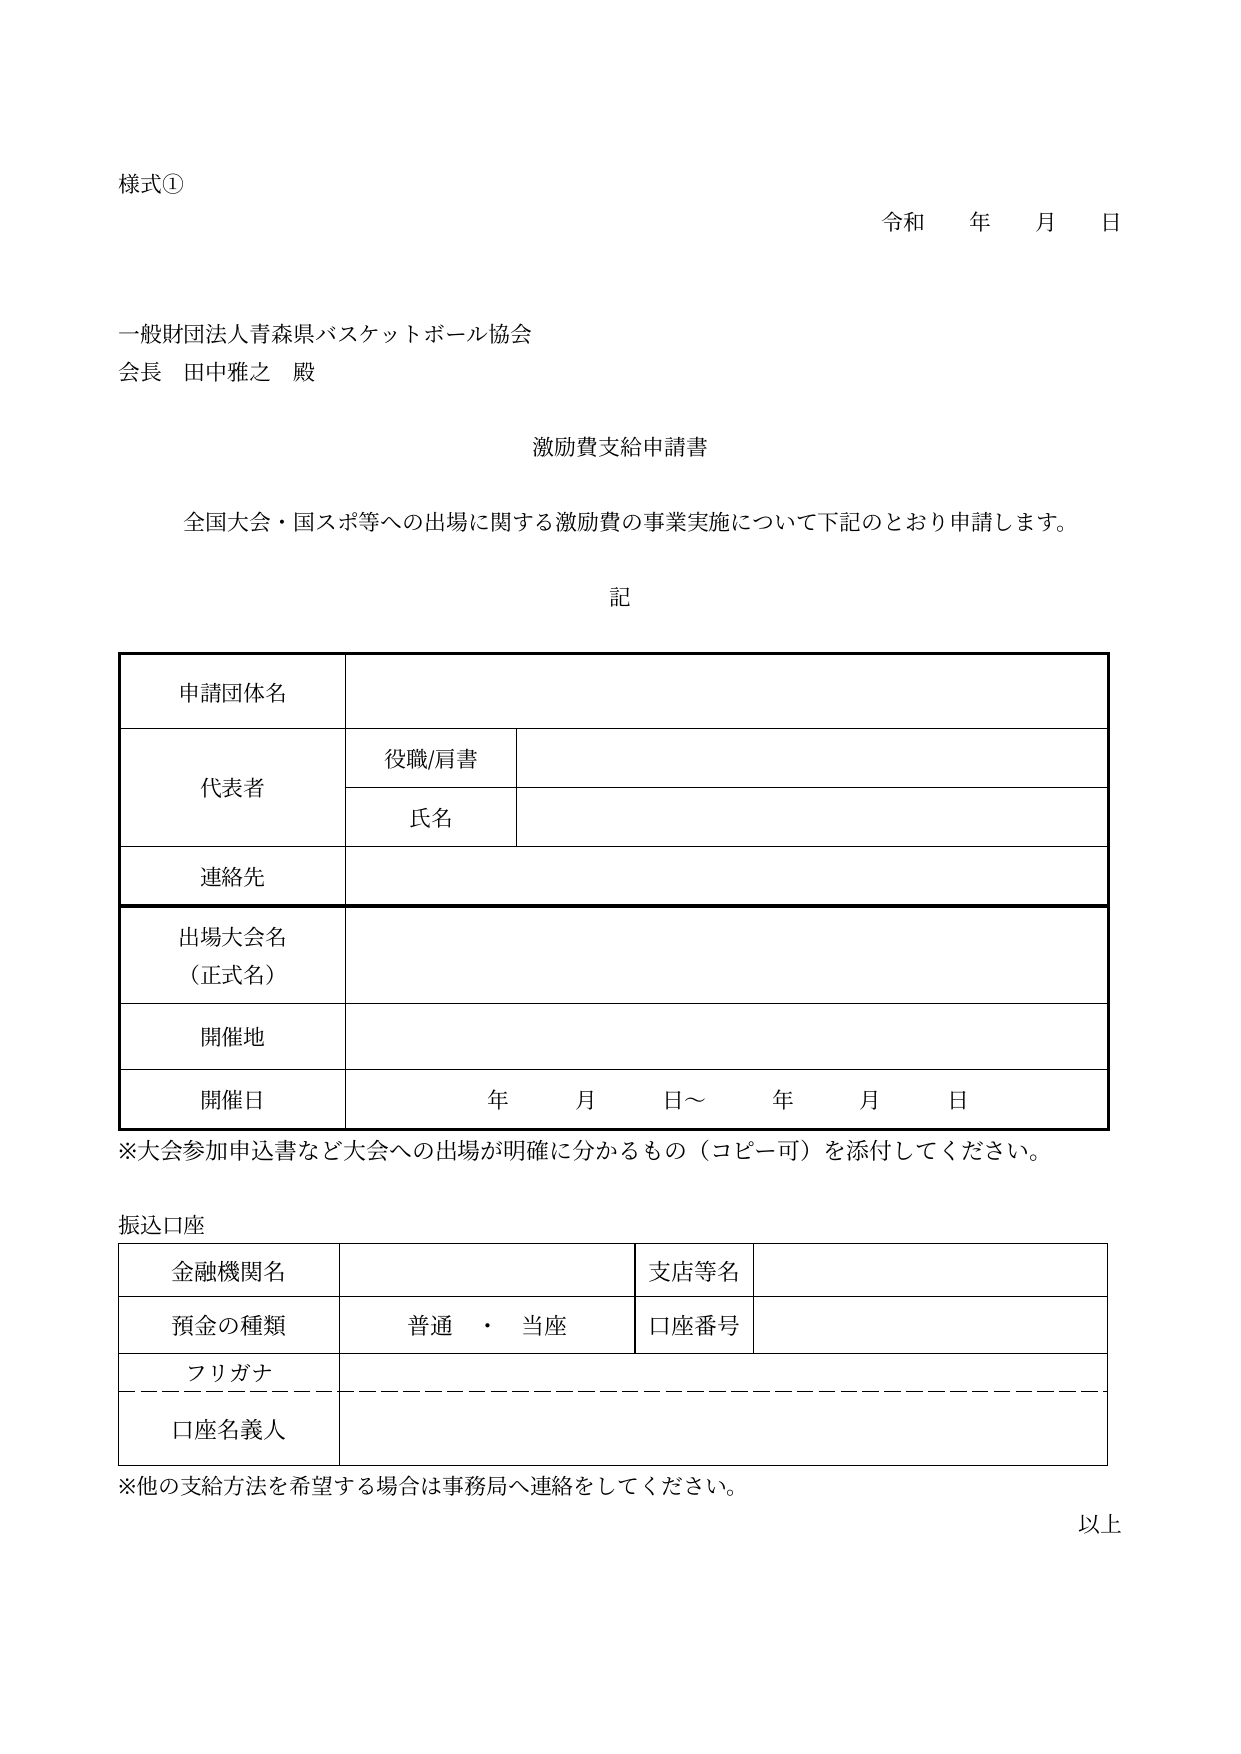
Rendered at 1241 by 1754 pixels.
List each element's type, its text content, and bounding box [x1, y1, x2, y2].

table_header [754, 1244, 1107, 1296]
table_cell 役職/肩書 [346, 729, 516, 787]
table_header 支店等名 [636, 1244, 753, 1296]
table_header 申請団体名 [121, 655, 345, 728]
table_cell 普通 ・ 当座 [340, 1297, 634, 1352]
text ※他の支給方法を希望する場合は事務局へ連絡をしてください。 [118, 1466, 1122, 1504]
text 令和 年 月 日 [118, 202, 1122, 239]
table_cell 連絡先 [121, 847, 345, 904]
table_header 金融機関名 [119, 1244, 339, 1296]
text 一般財団法人青森県バスケットボール協会 [118, 314, 1122, 352]
text 以上 [118, 1504, 1122, 1541]
table_cell [754, 1297, 1107, 1352]
text 激励費支給申請書 [118, 427, 1122, 464]
text ※大会参加申込書など大会への出場が明確に分かるもの（コピー可）を添付してください。 [118, 1131, 1122, 1168]
table_cell フリガナ [119, 1354, 339, 1391]
text 振込口座 [118, 1206, 1122, 1243]
table_cell [340, 1354, 1107, 1391]
text 様式① [118, 164, 1122, 202]
table_cell 口座番号 [636, 1297, 753, 1352]
table_cell [346, 1004, 1107, 1069]
table_header [340, 1244, 634, 1296]
table_cell 預金の種類 [119, 1297, 339, 1352]
table_cell 出場大会名 （正式名） [121, 908, 345, 1003]
table_cell [517, 788, 1107, 846]
table_cell [346, 847, 1107, 904]
table_cell 代表者 [121, 729, 345, 846]
table_cell 氏名 [346, 788, 516, 846]
table_cell 開催地 [121, 1004, 345, 1069]
table_cell 年 月 日～ 年 月 日 [346, 1070, 1107, 1127]
text 会長 田中雅之 殿 [118, 352, 1122, 389]
table_cell [346, 908, 1107, 1003]
table_header [346, 655, 1107, 728]
table_cell 開催日 [121, 1070, 345, 1127]
subtitle 記 [118, 577, 1122, 614]
table_cell [517, 729, 1107, 787]
table_cell 口座名義人 [119, 1391, 339, 1465]
table_cell [340, 1391, 1107, 1465]
text 全国大会・国スポ等への出場に関する激励費の事業実施について下記のとおり申請します。 [118, 502, 1122, 539]
